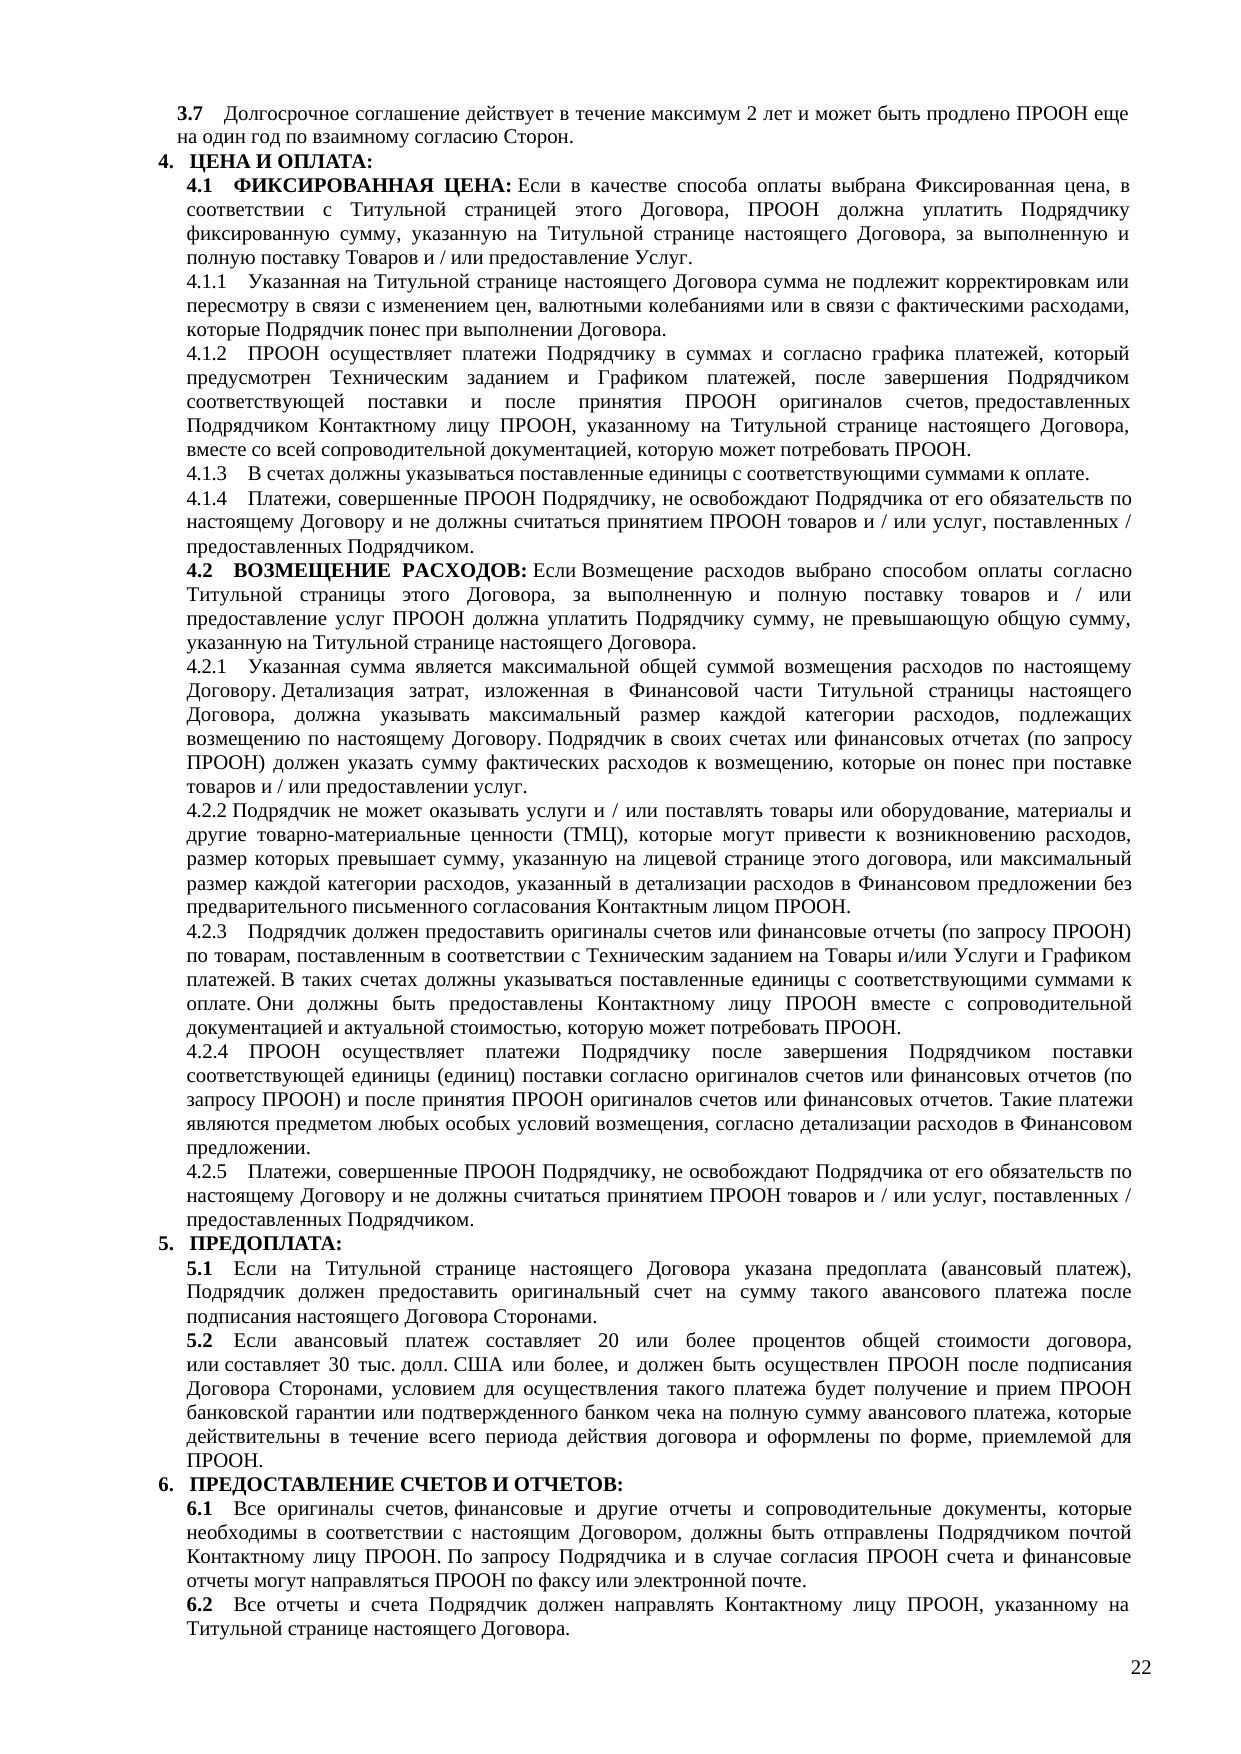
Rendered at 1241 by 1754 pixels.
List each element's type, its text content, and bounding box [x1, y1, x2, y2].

text 4. ЦЕНА И ОПЛАТА: [158, 148, 1152, 173]
text 5. ПРЕДОПЛАТА: [158, 1231, 1152, 1255]
text 5.1 Если на Титульной странице настоящего Договора указана предоплата (авансовый платеж), Подрядчик должен предоставить оригинальный счет на сумму такого авансового платежа после подписания настоящего Договора Сторонами. [186, 1255, 1133, 1328]
text 4.2.4 ПРООН осуществляет платежи Подрядчику после завершения Подрядчиком поставки соответствующей единицы (единиц) поставки согласно оригиналов счетов или финансовых отчетов (по запросу ПРООН) и после принятия ПРООН оригиналов счетов или финансовых отчетов. Такие платежи являются предметом любых особых условий возмещения, согласно детализации расходов в Финансовом предложении. [186, 1039, 1133, 1159]
text 4.1.3 В счетах должны указываться поставленные единицы с соответствующими суммами к оплате. [186, 461, 1130, 485]
text 6.1 Все оригиналы счетов, финансовые и другие отчеты и сопроводительные документы, которые необходимы в соответствии с настоящим Договором, должны быть отправлены Подрядчиком почтой Контактному лицу ПРООН. По запросу Подрядчика и в случае согласия ПРООН счета и финансовые отчеты могут направляться ПРООН по факсу или электронной почте. [186, 1496, 1133, 1592]
text 5.2 Если авансовый платеж составляет 20 или более процентов общей стоимости договора, или составляет 30 тыс. долл. США или более, и должен быть осуществлен ПРООН после подписания Договора Сторонами, условием для осуществления такого платежа будет получение и прием ПРООН банковской гарантии или подтвержденного банком чека на полную сумму авансового платежа, которые действительны в течение всего периода действия договора и оформлены по форме, приемлемой для ПРООН. [186, 1328, 1133, 1472]
text 6.2 Все отчеты и счета Подрядчик должен направлять Контактному лицу ПРООН, указанному на Титульной странице настоящего Договора. [186, 1592, 1130, 1640]
text 4.2.5 Платежи, совершенные ПРООН Подрядчику, не освобождают Подрядчика от его обязательств по настоящему Договору и не должны считаться принятием ПРООН товаров и / или услуг, поставленных / предоставленных Подрядчиком. [186, 1159, 1133, 1231]
text 4.2.1 Указанная сумма является максимальной общей суммой возмещения расходов по настоящему Договору. Детализация затрат, изложенная в Финансовой части Титульной страницы настоящего Договора, должна указывать максимальный размер каждой категории расходов, подлежащих возмещению по настоящему Договору. Подрядчик в своих счетах или финансовых отчетах (по запросу ПРООН) должен указать сумму фактических расходов к возмещению, которые он понес при поставке товаров и / или предоставлении услуг. [186, 654, 1133, 798]
text 6. ПРЕДОСТАВЛЕНИЕ СЧЕТОВ И ОТЧЕТОВ: [158, 1472, 1152, 1496]
text 4.2 ВОЗМЕЩЕНИЕ РАСХОДОВ: Если Возмещение расходов выбрано способом оплаты согласно Титульной страницы этого Договора, за выполненную и полную поставку товаров и / или предоставление услуг ПРООН должна уплатить Подрядчику сумму, не превышающую общую сумму, указанную на Титульной странице настоящего Договора. [186, 558, 1132, 654]
text 4.2.3 Подрядчик должен предоставить оригиналы счетов или финансовые отчеты (по запросу ПРООН) по товарам, поставленным в соответствии с Техническим заданием на Товары и/или Услуги и Графиком платежей. В таких счетах должны указываться поставленные единицы с соответствующими суммами к оплате. Они должны быть предоставлены Контактному лицу ПРООН вместе с сопроводительной документацией и актуальной стоимостью, которую может потребовать ПРООН. [186, 918, 1132, 1039]
text 4.1 ФИКСИРОВАННАЯ ЦЕНА: Если в качестве способа оплаты выбрана Фиксированная цена, в соответствии с Титульной страницей этого Договора, ПРООН должна уплатить Подрядчику фиксированную сумму, указанную на Титульной странице настоящего Договора, за выполненную и полную поставку Товаров и / или предоставление Услуг. [186, 173, 1131, 269]
text 3.7 Долгосрочное соглашение действует в течение максимум 2 лет и может быть продлено ПРООН еще на один год по взаимному согласию Сторон. [177, 100, 1130, 148]
text 4.2.2 Подрядчик не может оказывать услуги и / или поставлять товары или оборудование, материалы и другие товарно-материальные ценности (ТМЦ), которые могут привести к возникновению расходов, размер которых превышает сумму, указанную на лицевой странице этого договора, или максимальный размер каждой категории расходов, указанный в детализации расходов в Финансовом предложении без предварительного письменного согласования Контактным лицом ПРООН. [186, 798, 1133, 918]
text 4.1.2 ПРООН осуществляет платежи Подрядчику в суммах и согласно графика платежей, который предусмотрен Техническим заданием и Графиком платежей, после завершения Подрядчиком соответствующей поставки и после принятия ПРООН оригиналов счетов, предоставленных Подрядчиком Контактному лицу ПРООН, указанному на Титульной странице настоящего Договора, вместе со всей сопроводительной документацией, которую может потребовать ПРООН. [186, 341, 1130, 461]
text 4.1.1 Указанная на Титульной странице настоящего Договора сумма не подлежит корректировкам или пересмотру в связи с изменением цен, валютными колебаниями или в связи с фактическими расходами, которые Подрядчик понес при выполнении Договора. [186, 269, 1130, 341]
text 4.1.4 Платежи, совершенные ПРООН Подрядчику, не освобождают Подрядчика от его обязательств по настоящему Договору и не должны считаться принятием ПРООН товаров и / или услуг, поставленных / предоставленных Подрядчиком. [186, 485, 1133, 558]
